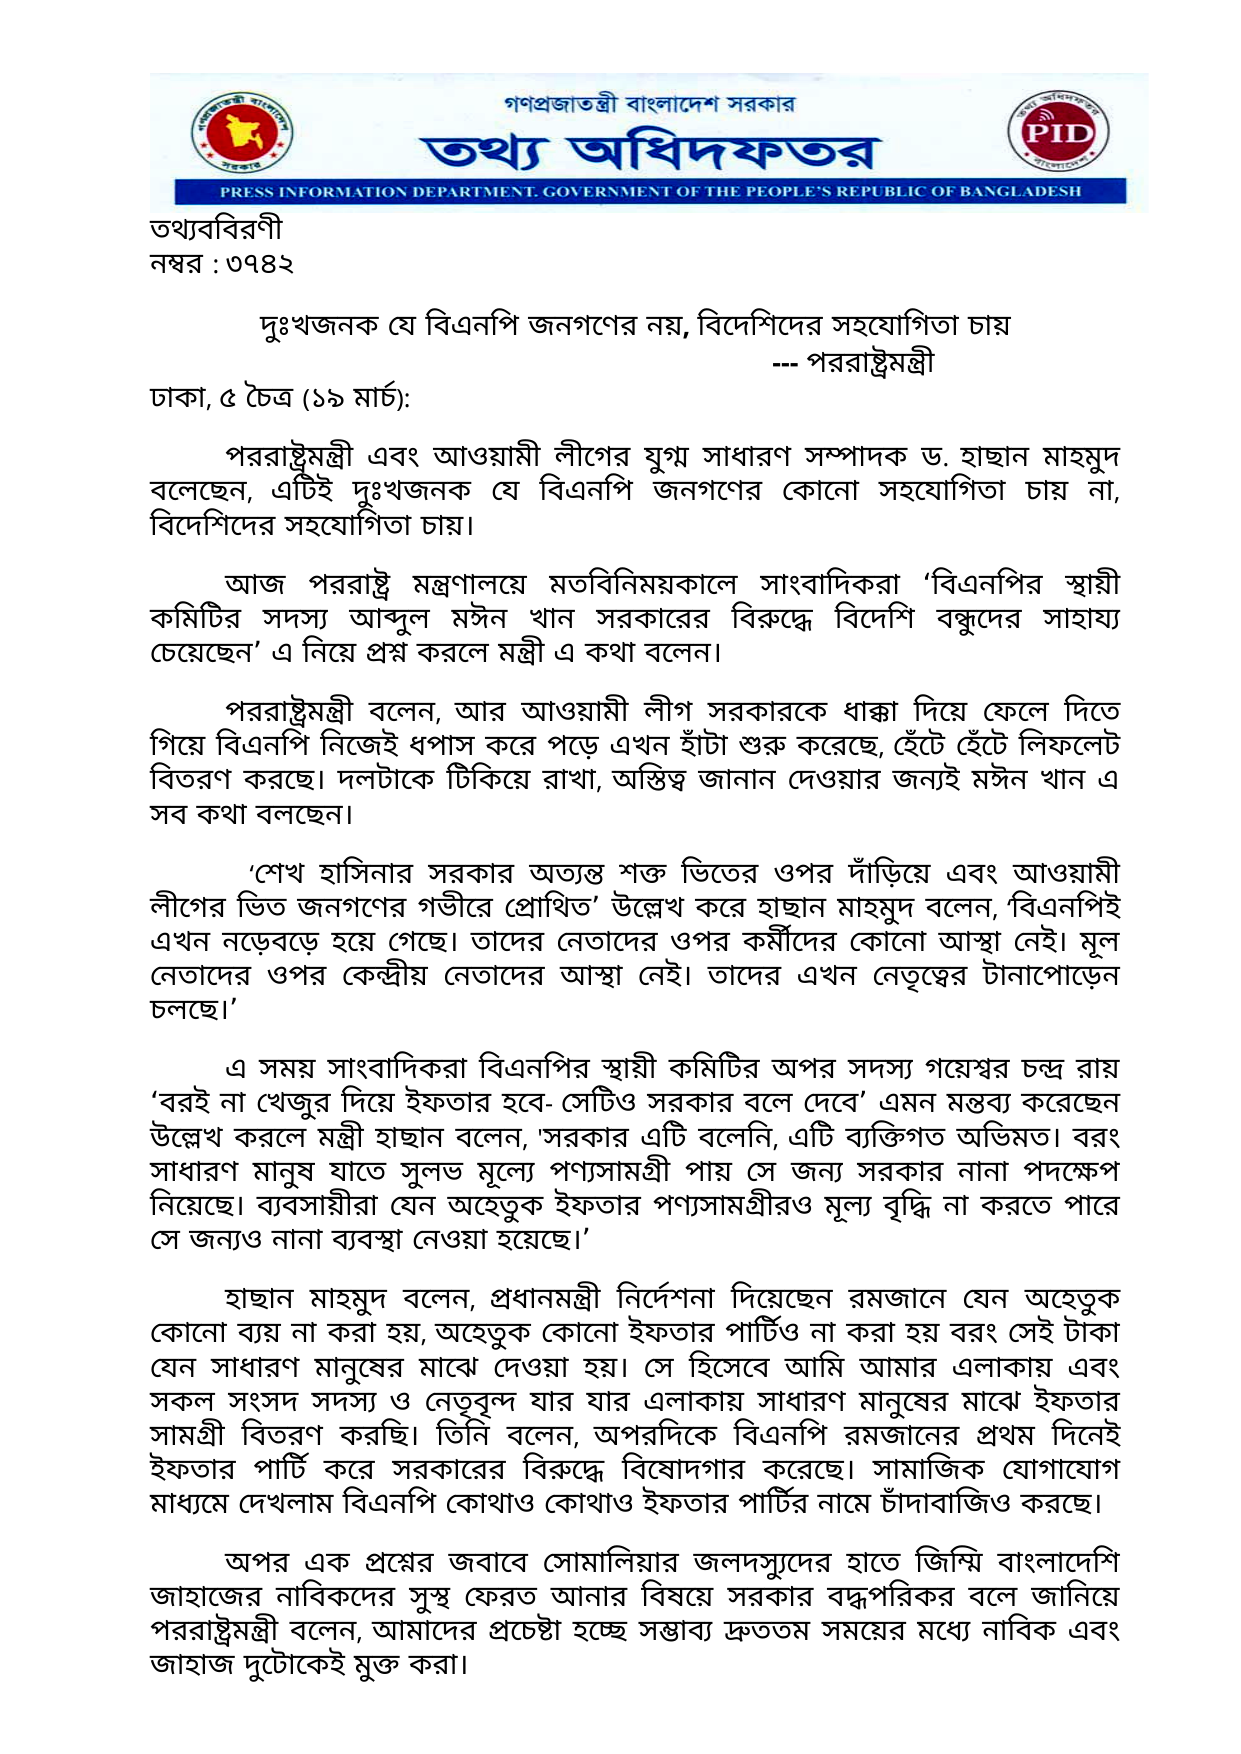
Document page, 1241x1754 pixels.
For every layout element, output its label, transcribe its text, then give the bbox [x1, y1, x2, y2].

text দুঃখজনক যে বিএনপি জনগণের নয়, বিদেশিদের সহযোগিতা চায় [150, 306, 1120, 343]
text তথ্যববিরণী নম্বর : ৩৭৪২ [150, 213, 1120, 281]
text আজ পররাষ্ট্র মন্ত্রণালয়ে মতবিনিময়কালে সাংবাদিকরা ‘বিএনপির স্থায়ী কমিটির সদস্য আব্দুল মঈন খান সরকারের বিরুদ্ধে বিদেশি বন্ধুদের সাহায্য চেয়েছেন’ এ নিয়ে প্রশ্ন করলে মন্ত্রী এ কথা বলেন। [150, 567, 1120, 669]
text --- পররাষ্ট্রমন্ত্রী [150, 343, 1120, 380]
text পররাষ্ট্রমন্ত্রী এবং আওয়ামী লীগের যুগ্ম সাধারণ সম্পাদক ড. হাছান মাহমুদ বলেছেন, এটিই দুঃখজনক যে বিএনপি জনগণের কোনো সহযোগিতা চায় না, বিদেশিদের সহযোগিতা চায়। [150, 439, 1120, 542]
text হাছান মাহমুদ বলেন, প্রধানমন্ত্রী নির্দেশনা দিয়েছেন রমজানে যেন অহেতুক কোনো ব্যয় না করা হয়, অহেতুক কোনো ইফতার পার্টিও না করা হয় বরং সেই টাকা যেন সাধারণ মানুষের মাঝে দেওয়া হয়। সে হিসেবে আমি আমার এলাকায় এবং সকল সংসদ সদস্য ও নেতৃবৃন্দ যার যার এলাকায় সাধারণ মানুষের মাঝে ইফতার সামগ্রী বিতরণ করছি। তিনি বলেন, অপরদিকে বিএনপি রমজানের প্রথম দিনেই ইফতার পার্টি করে সরকারের বিরুদ্ধে বিষোদগার করেছে। সামাজিক যোগাযোগ মাধ্যমে দেখলাম বিএনপি কোথাও কোথাও ইফতার পার্টির নামে চাঁদাবাজিও করছে। [150, 1281, 1120, 1520]
text এ সময় সাংবাদিকরা বিএনপির স্থায়ী কমিটির অপর সদস্য গয়েশ্বর চন্দ্র রায় ‘বরই না খেজুর দিয়ে ইফতার হবে- সেটিও সরকার বলে দেবে’ এমন মন্তব্য করেছেন উল্লেখ করলে মন্ত্রী হাছান বলেন, 'সরকার এটি বলেনি, এটি ব্যক্তিগত অভিমত। বরং সাধারণ মানুষ যাতে সুলভ মূল্যে পণ্যসামগ্রী পায় সে জন্য সরকার নানা পদক্ষেপ নিয়েছে। ব্যবসায়ীরা যেন অহেতুক ইফতার পণ্যসামগ্রীরও মূল্য বৃদ্ধি না করতে পারে সে জন্যও নানা ব্যবস্থা নেওয়া হয়েছে।’ [150, 1052, 1120, 1256]
text পররাষ্ট্রমন্ত্রী বলেন, আর আওয়ামী লীগ সরকারকে ধাক্কা দিয়ে ফেলে দিতে গিয়ে বিএনপি নিজেই ধপাস করে পড়ে এখন হাঁটা শুরু করেছে, হেঁটে হেঁটে লিফলেট বিতরণ করছে। দলটাকে টিকিয়ে রাখা, অস্তিত্ব জানান দেওয়ার জন্যই মঈন খান এ সব কথা বলছেন। [150, 694, 1120, 831]
text অপর এক প্রশ্নের জবাবে সোমালিয়ার জলদস্যুদের হাতে জিম্মি বাংলাদেশি জাহাজের নাবিকদের সুস্থ ফেরত আনার বিষয়ে সরকার বদ্ধপরিকর বলে জানিয়ে পররাষ্ট্রমন্ত্রী বলেন, আমাদের প্রচেষ্টা হচ্ছে সম্ভাব্য দ্রুততম সময়ের মধ্যে নাবিক এবং জাহাজ দুটোকেই মুক্ত করা। [150, 1545, 1120, 1681]
text ঢাকা, ৫ চৈত্র (১৯ মার্চ): [150, 380, 1120, 414]
text ‘শেখ হাসিনার সরকার অত্যন্ত শক্ত ভিতের ওপর দাঁড়িয়ে এবং আওয়ামী লীগের ভিত জনগণের গভীরে প্রোথিত’ উল্লেখ করে হাছান মাহমুদ বলেন, ‘বিএনপিই এখন নড়েবড়ে হয়ে গেছে। তাদের নেতাদের ওপর কর্মীদের কোনো আস্থা নেই। মূল নেতাদের ওপর কেন্দ্রীয় নেতাদের আস্থা নেই। তাদের এখন নেতৃত্বের টানাপোড়েন চলছে।’ [150, 856, 1120, 1027]
